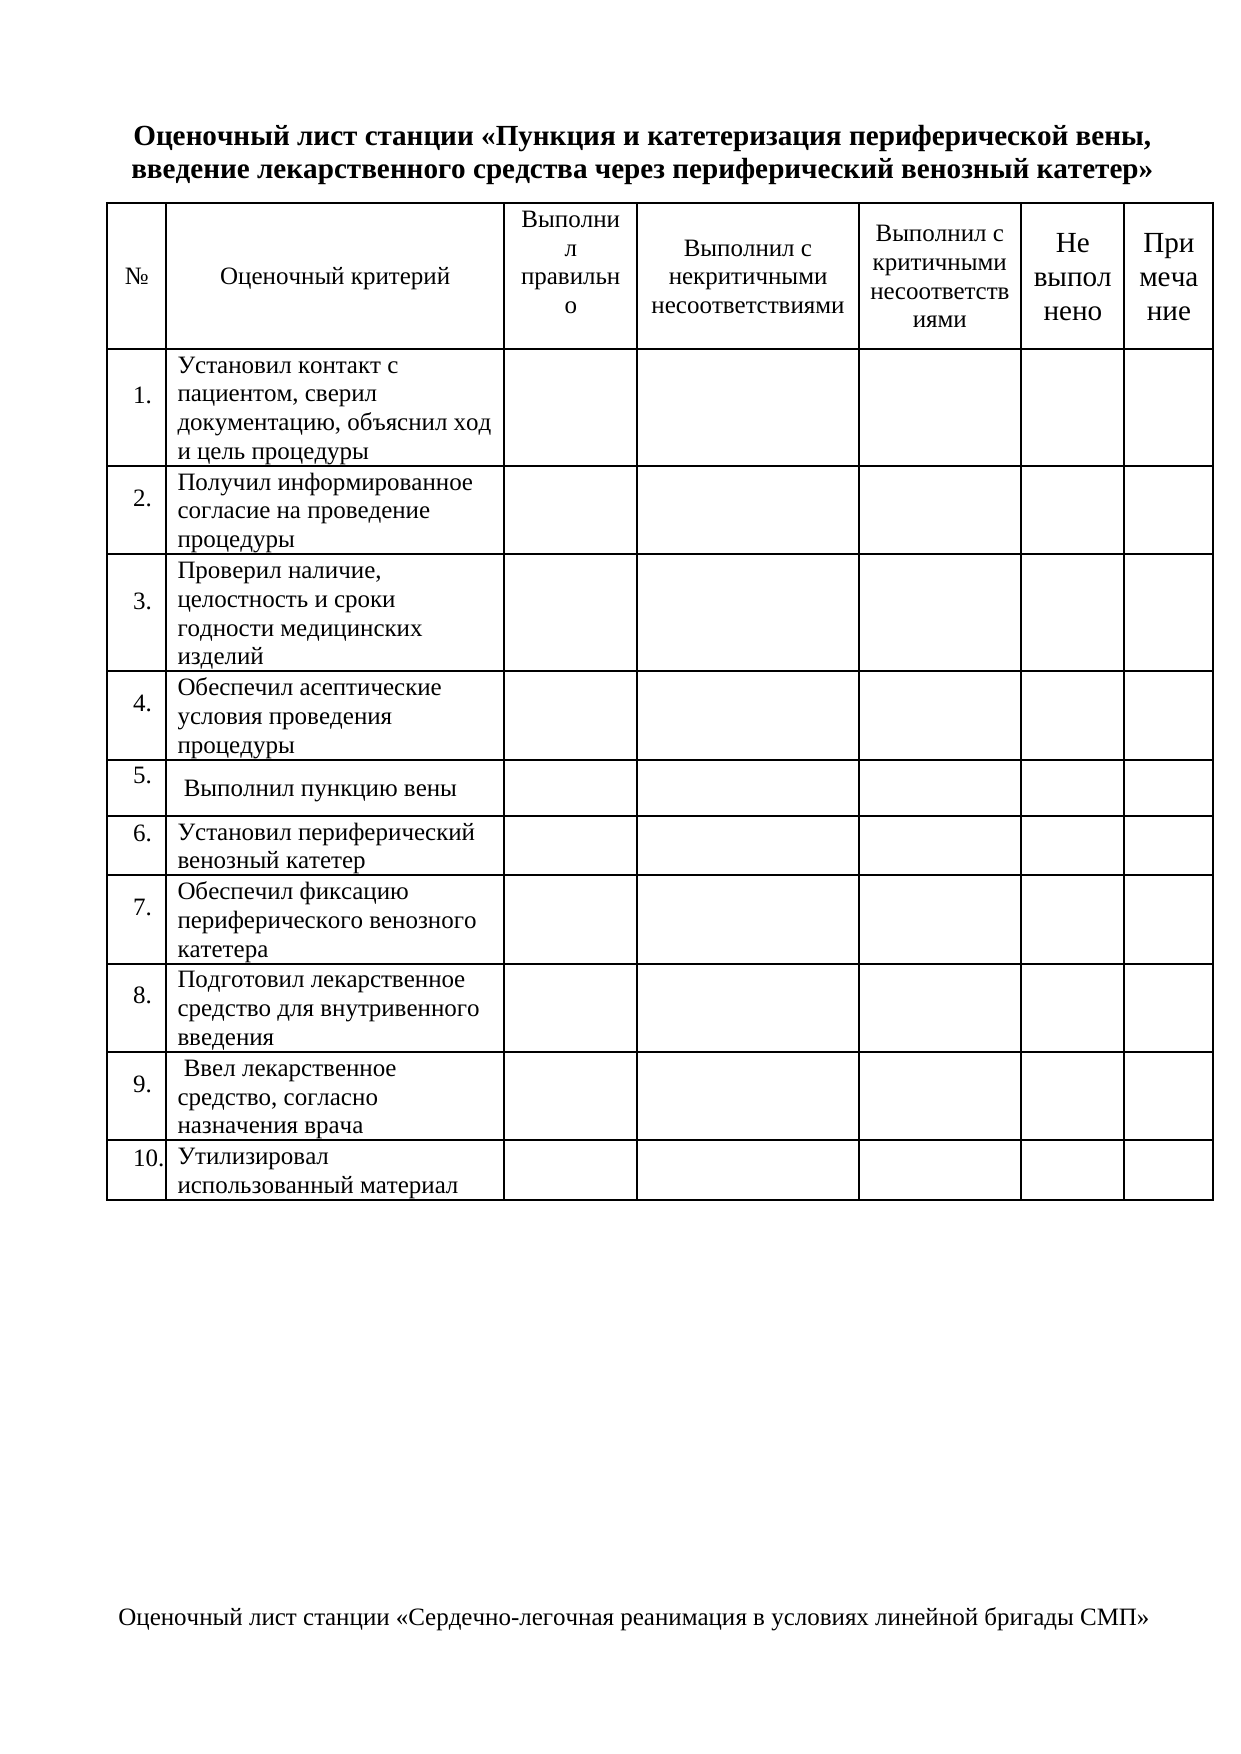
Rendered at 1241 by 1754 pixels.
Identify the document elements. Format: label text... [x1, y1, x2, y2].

table_cell [505, 555, 636, 670]
table_cell [1022, 876, 1123, 962]
table_cell [860, 1141, 1020, 1199]
table_cell [108, 965, 165, 1051]
table_cell Проверил наличие, целостность и сроки годности медицинских изделий [167, 555, 503, 670]
table_cell [860, 817, 1020, 874]
table_cell [505, 467, 636, 553]
table_cell [108, 1053, 165, 1139]
table_cell [860, 761, 1020, 814]
table_cell [1022, 965, 1123, 1051]
table_cell [505, 761, 636, 814]
table_cell [638, 672, 858, 758]
text Оценочный лист станции «Сердечно-легочная реанимация в условиях линейной бригады СМП» [118, 1602, 1167, 1631]
table_cell [860, 555, 1020, 670]
table_cell [638, 876, 858, 962]
table_header Не выполнено [1022, 204, 1123, 348]
table_header Выполнил с критичными несоответствиями [860, 204, 1020, 348]
table_cell [505, 1053, 636, 1139]
table_cell [1125, 876, 1212, 962]
table_cell [1125, 555, 1212, 670]
table_cell [638, 350, 858, 465]
table_cell [1125, 761, 1212, 814]
table_cell [638, 1141, 858, 1199]
table_cell [108, 467, 165, 553]
table_header Выполнил с некритичными несоответствиями [638, 204, 858, 348]
table_cell [505, 1141, 636, 1199]
table_cell Установил периферический венозный катетер [167, 817, 503, 874]
table_header Оценочный критерий [167, 204, 503, 348]
table_cell Получил информированное согласие на проведение процедуры [167, 467, 503, 553]
table_cell Подготовил лекарственное средство для внутривенного введения [167, 965, 503, 1051]
table_cell Обеспечил асептические условия проведения процедуры [167, 672, 503, 758]
table_cell [638, 555, 858, 670]
table_cell [108, 1141, 165, 1199]
table_cell [108, 350, 165, 465]
table_cell [638, 467, 858, 553]
table_cell [860, 467, 1020, 553]
table_cell [860, 672, 1020, 758]
table_cell [1125, 672, 1212, 758]
table_cell [638, 965, 858, 1051]
table_cell [1022, 1053, 1123, 1139]
table_cell [108, 555, 165, 670]
table_cell [108, 876, 165, 962]
table_cell [860, 965, 1020, 1051]
table_cell [860, 350, 1020, 465]
table_cell [1125, 1053, 1212, 1139]
table_cell [860, 876, 1020, 962]
table_cell [638, 817, 858, 874]
table_cell [1022, 817, 1123, 874]
table_cell [108, 761, 165, 814]
table_cell [1125, 350, 1212, 465]
table_cell Установил контакт с пациентом, сверил документацию, объяснил ход и цель процедуры [167, 350, 503, 465]
table_cell Выполнил пункцию вены [167, 761, 503, 814]
table_cell [860, 1053, 1020, 1139]
table_cell [108, 672, 165, 758]
table_cell [505, 350, 636, 465]
table_cell [1022, 467, 1123, 553]
table_cell [1022, 350, 1123, 465]
table_header Примечание [1125, 204, 1212, 348]
table_cell [505, 672, 636, 758]
table_cell [1125, 817, 1212, 874]
table_cell [505, 817, 636, 874]
table_header № [108, 204, 165, 348]
table_cell Ввел лекарственное средство, согласно назначения врача [167, 1053, 503, 1139]
table_cell [505, 876, 636, 962]
table_cell [1125, 1141, 1212, 1199]
table_cell [505, 965, 636, 1051]
table_cell [1125, 467, 1212, 553]
table_cell [1125, 965, 1212, 1051]
table_cell Утилизировал использованный материал [167, 1141, 503, 1199]
table_cell [638, 761, 858, 814]
table_header Выполнил правильно [505, 204, 636, 348]
table_cell [1022, 761, 1123, 814]
text Оценочный лист станции «Пункция и катетеризация периферической вены, введение лекарственного средства через периферический венозный катетер» [118, 118, 1167, 185]
table_cell [1022, 672, 1123, 758]
table_cell [1022, 555, 1123, 670]
table_cell Обеспечил фиксацию периферического венозного катетера [167, 876, 503, 962]
table_cell [638, 1053, 858, 1139]
table_cell [108, 817, 165, 874]
table_cell [1022, 1141, 1123, 1199]
